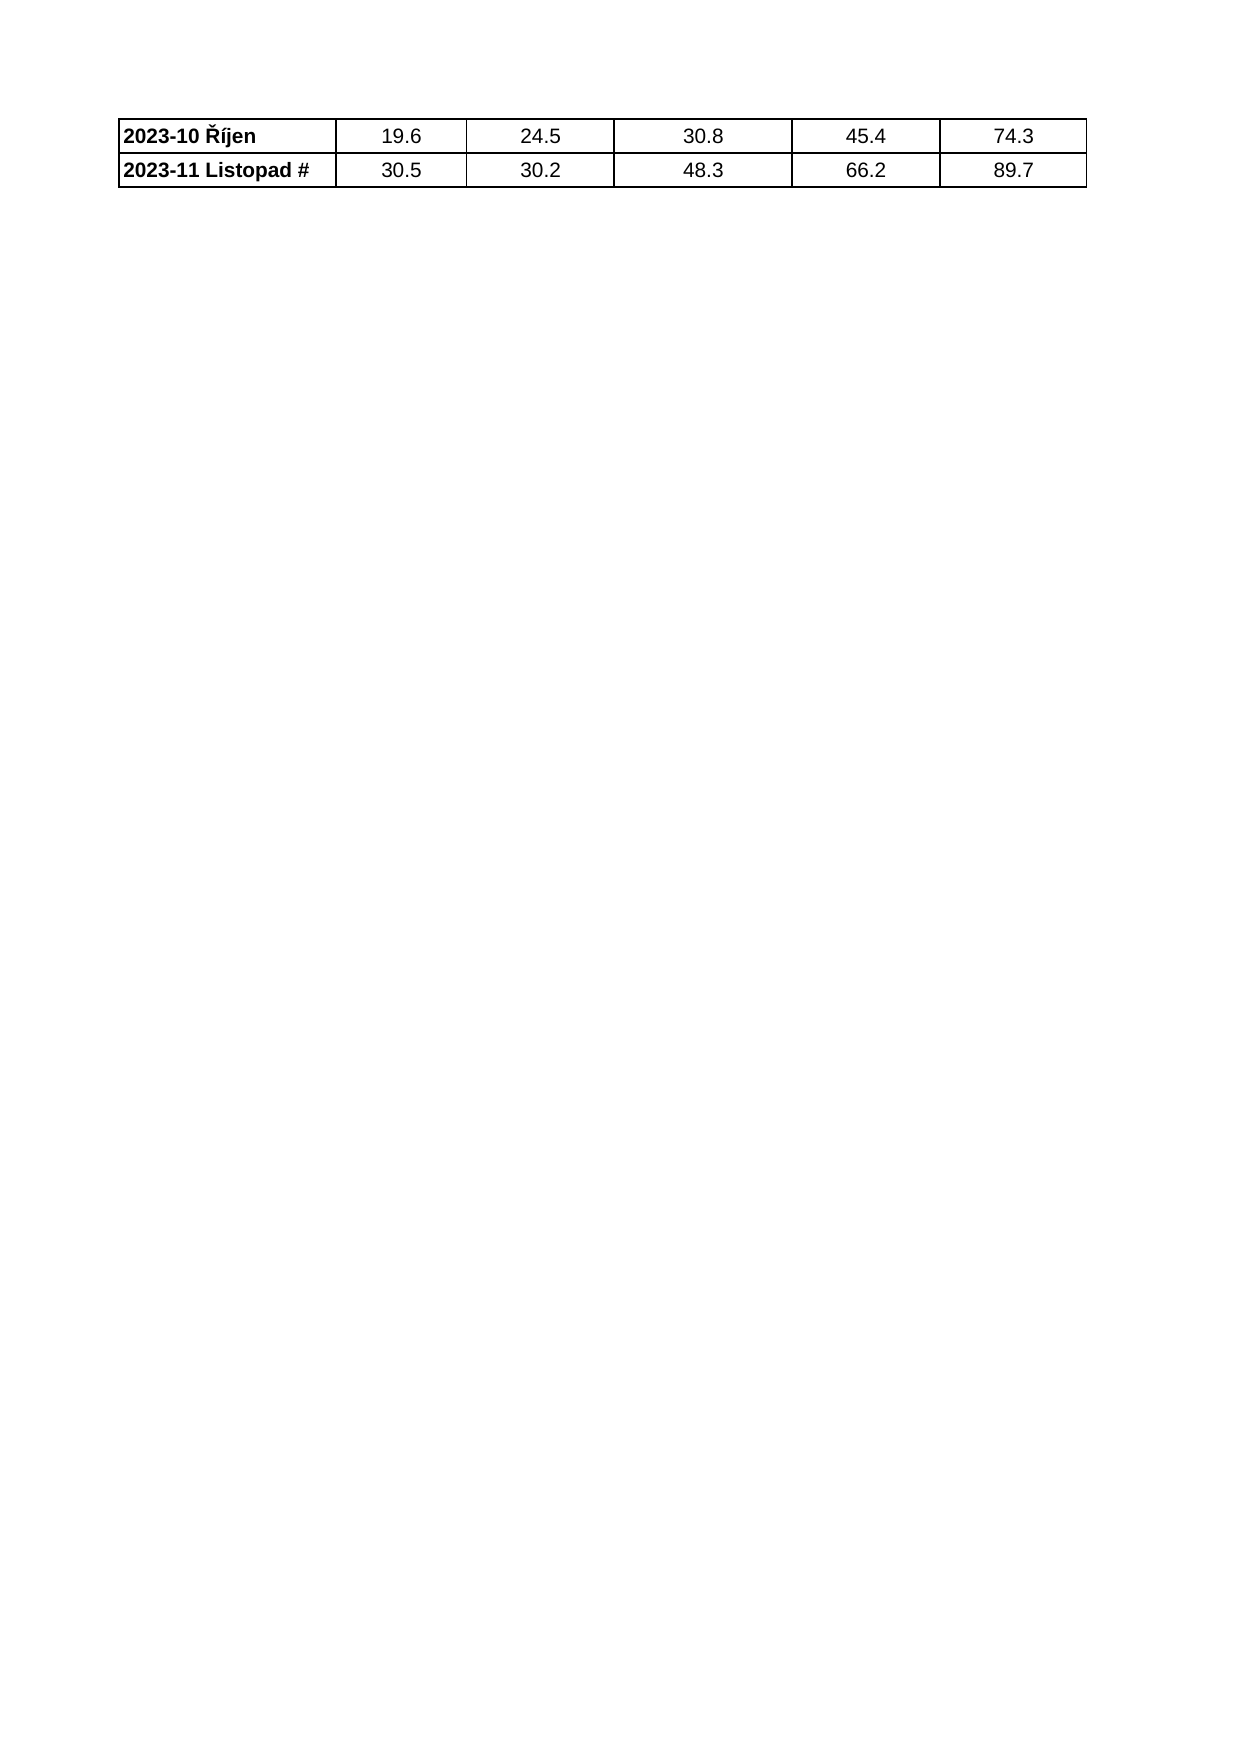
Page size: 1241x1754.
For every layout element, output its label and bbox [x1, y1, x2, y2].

table_cell [615, 120, 791, 152]
table_cell [337, 154, 466, 186]
table_cell [120, 120, 335, 152]
table_cell [467, 154, 613, 186]
table_cell [120, 154, 335, 186]
table_cell [793, 154, 939, 186]
table_cell [941, 154, 1086, 186]
table_cell [337, 120, 466, 152]
table_cell [467, 120, 613, 152]
table_cell [1087, 118, 1098, 188]
table_cell [615, 154, 791, 186]
table_cell [793, 120, 939, 152]
table_cell [941, 120, 1086, 152]
